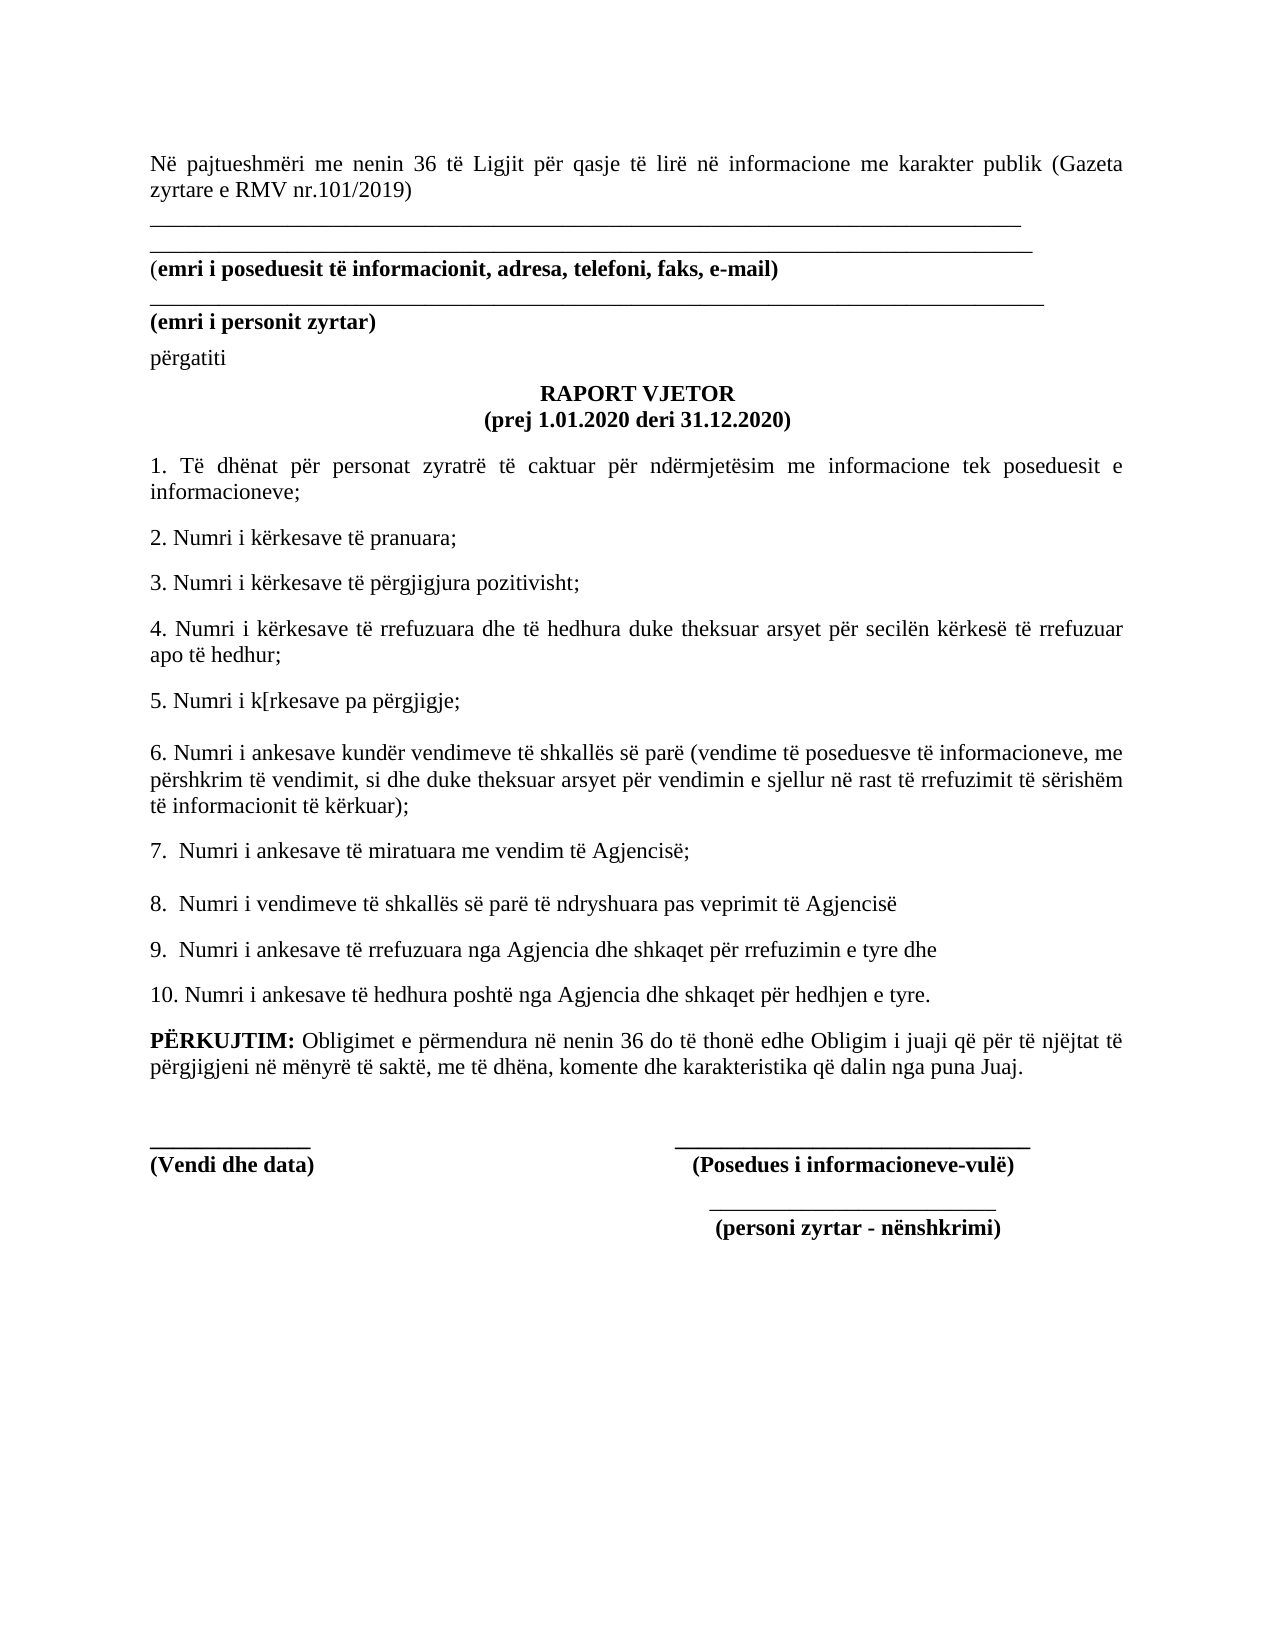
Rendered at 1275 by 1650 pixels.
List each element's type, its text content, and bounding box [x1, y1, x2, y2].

text (emri i poseduesit të informacionit, adresa, telefoni, faks, e-mail) [150, 255, 1125, 282]
text përgatiti [150, 344, 1125, 370]
text (emri i personit zyrtar) [150, 308, 1125, 334]
text 1. Të dhënat për personat zyratrë të caktuar për ndërmjetësim me informacione tek poseduesit e informacioneve; [150, 452, 1125, 504]
text ____________________________________________________________________________ [150, 203, 1125, 229]
text _____________________________________________________________________________ [150, 229, 1125, 255]
text ______________________________________________________________________________ [150, 282, 1125, 308]
text ______________ _______________________________ [150, 1125, 1125, 1151]
text (Vendi dhe data) (Posedues i informacioneve-vulë) [150, 1151, 1125, 1178]
text 3. Numri i kërkesave të përgjigjura pozitivisht; [150, 569, 1125, 596]
text RAPORT VJETOR [150, 380, 1125, 406]
text PËRKUJTIM: Obligimet e përmendura në nenin 36 do të thonë edhe Obligim i juaji që për të njëjtat të përgjigjeni në mënyrë të saktë, me të dhëna, komente dhe karakteristika që dalin nga puna Juaj. [150, 1027, 1125, 1079]
text 9. Numri i ankesave të rrefuzuara nga Agjencia dhe shkaqet për rrefuzimin e tyre dhe [150, 936, 1125, 962]
text 4. Numri i kërkesave të rrefuzuara dhe të hedhura duke theksuar arsyet për secilën kërkesë të rrefuzuar apo të hedhur; [150, 615, 1125, 667]
text Në pajtueshmëri me nenin 36 të Ligjit për qasje të lirë në informacione me karakter publik (Gazeta zyrtare e RMV nr.101/2019) [150, 150, 1125, 203]
text 10. Numri i ankesave të hedhura poshtë nga Agjencia dhe shkaqet për hedhjen e tyre. [150, 981, 1125, 1008]
text _________________________ [150, 1187, 1125, 1214]
text 5. Numri i k[rkesave pa përgjigje; [150, 687, 1125, 713]
text 6. Numri i ankesave kundër vendimeve të shkallës së parë (vendime të poseduesve të informacioneve, me përshkrim të vendimit, si dhe duke theksuar arsyet për vendimin e sjellur në rast të rrefuzimit të sërishëm të informacionit të kërkuar); [150, 739, 1125, 818]
text 8. Numri i vendimeve të shkallës së parë të ndryshuara pas veprimit të Agjencisë [150, 890, 1125, 917]
text 2. Numri i kërkesave të pranuara; [150, 524, 1125, 550]
text 7. Numri i ankesave të miratuara me vendim të Agjencisë; [150, 838, 1125, 864]
text (prej 1.01.2020 deri 31.12.2020) [150, 406, 1125, 433]
text (personi zyrtar - nënshkrimi) [150, 1214, 1125, 1240]
